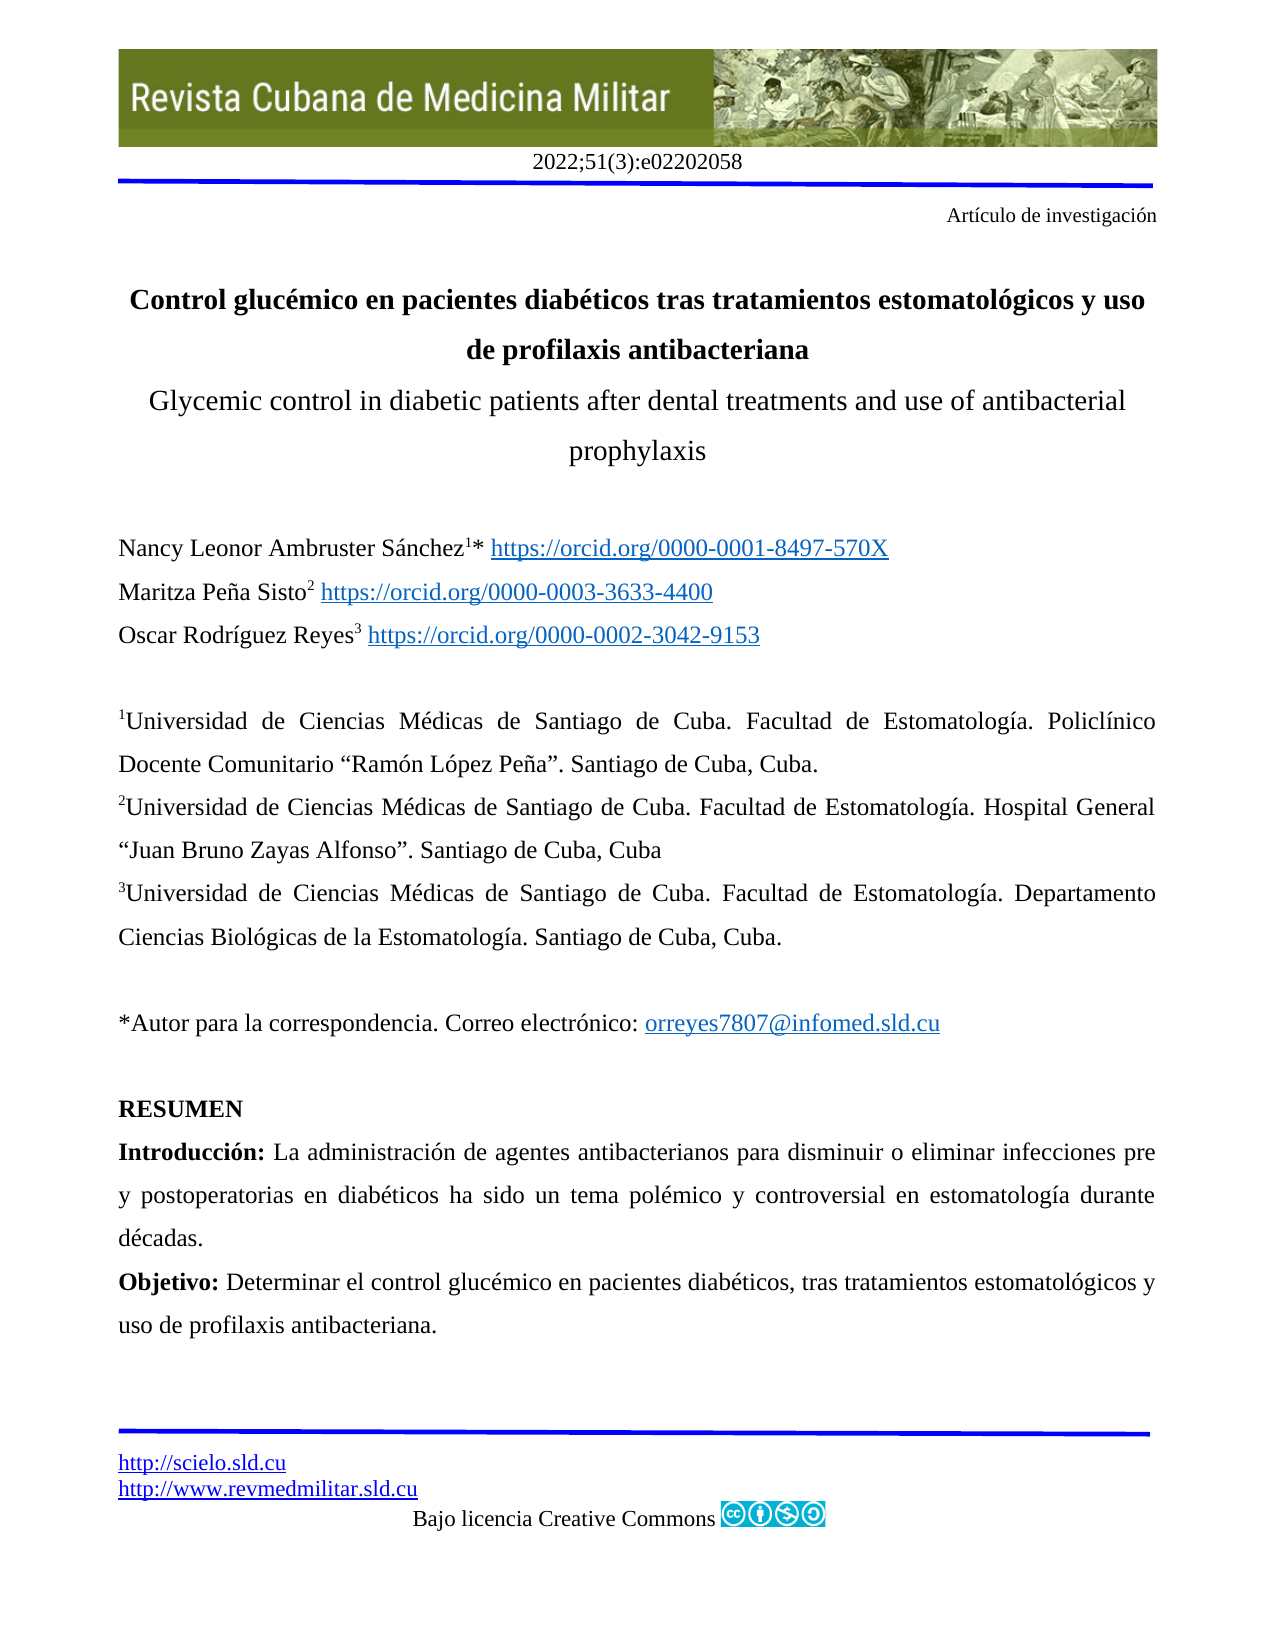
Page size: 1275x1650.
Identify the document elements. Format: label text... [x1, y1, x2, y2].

text Introducción: La administración de agentes antibacterianos para disminuir o eliminar infecciones pre y postoperatorias en diabéticos ha sido un tema polémico y controversial en estomatología durante décadas. [118, 1137, 1157, 1252]
picture [720, 1501, 826, 1527]
text Glycemic control in diabetic patients after dental treatments and use of antibacterial prophylaxis [118, 383, 1157, 466]
text RESUMEN [118, 1094, 1157, 1123]
text Artículo de investigación [118, 203, 1157, 227]
picture [118, 49, 1158, 147]
text 2Universidad de Ciencias Médicas de Santiago de Cuba. Facultad de Estomatología. Hospital General “Juan Bruno Zayas Alfonso”. Santiago de Cuba, Cuba [118, 792, 1157, 864]
text *Autor para la correspondencia. Correo electrónico: orreyes7807@infomed.sld.cu [118, 1008, 1157, 1037]
text Maritza Peña Sisto2 https://orcid.org/0000-0003-3633-4400 [118, 577, 1157, 605]
text 3Universidad de Ciencias Médicas de Santiago de Cuba. Facultad de Estomatología. Departamento Ciencias Biológicas de la Estomatología. Santiago de Cuba, Cuba. [118, 878, 1157, 950]
text Nancy Leonor Ambruster Sánchez1* https://orcid.org/0000-0001-8497-570X [118, 533, 1157, 562]
text Control glucémico en pacientes diabéticos tras tratamientos estomatológicos y uso de profilaxis antibacteriana [118, 282, 1157, 366]
text 1Universidad de Ciencias Médicas de Santiago de Cuba. Facultad de Estomatología. Policlínico Docente Comunitario “Ramón López Peña”. Santiago de Cuba, Cuba. [118, 706, 1157, 778]
text Objetivo: Determinar el control glucémico en pacientes diabéticos, tras tratamientos estomatológicos y uso de profilaxis antibacteriana. [118, 1267, 1157, 1338]
text Oscar Rodríguez Reyes3 https://orcid.org/0000-0002-3042-9153 [118, 620, 1157, 648]
